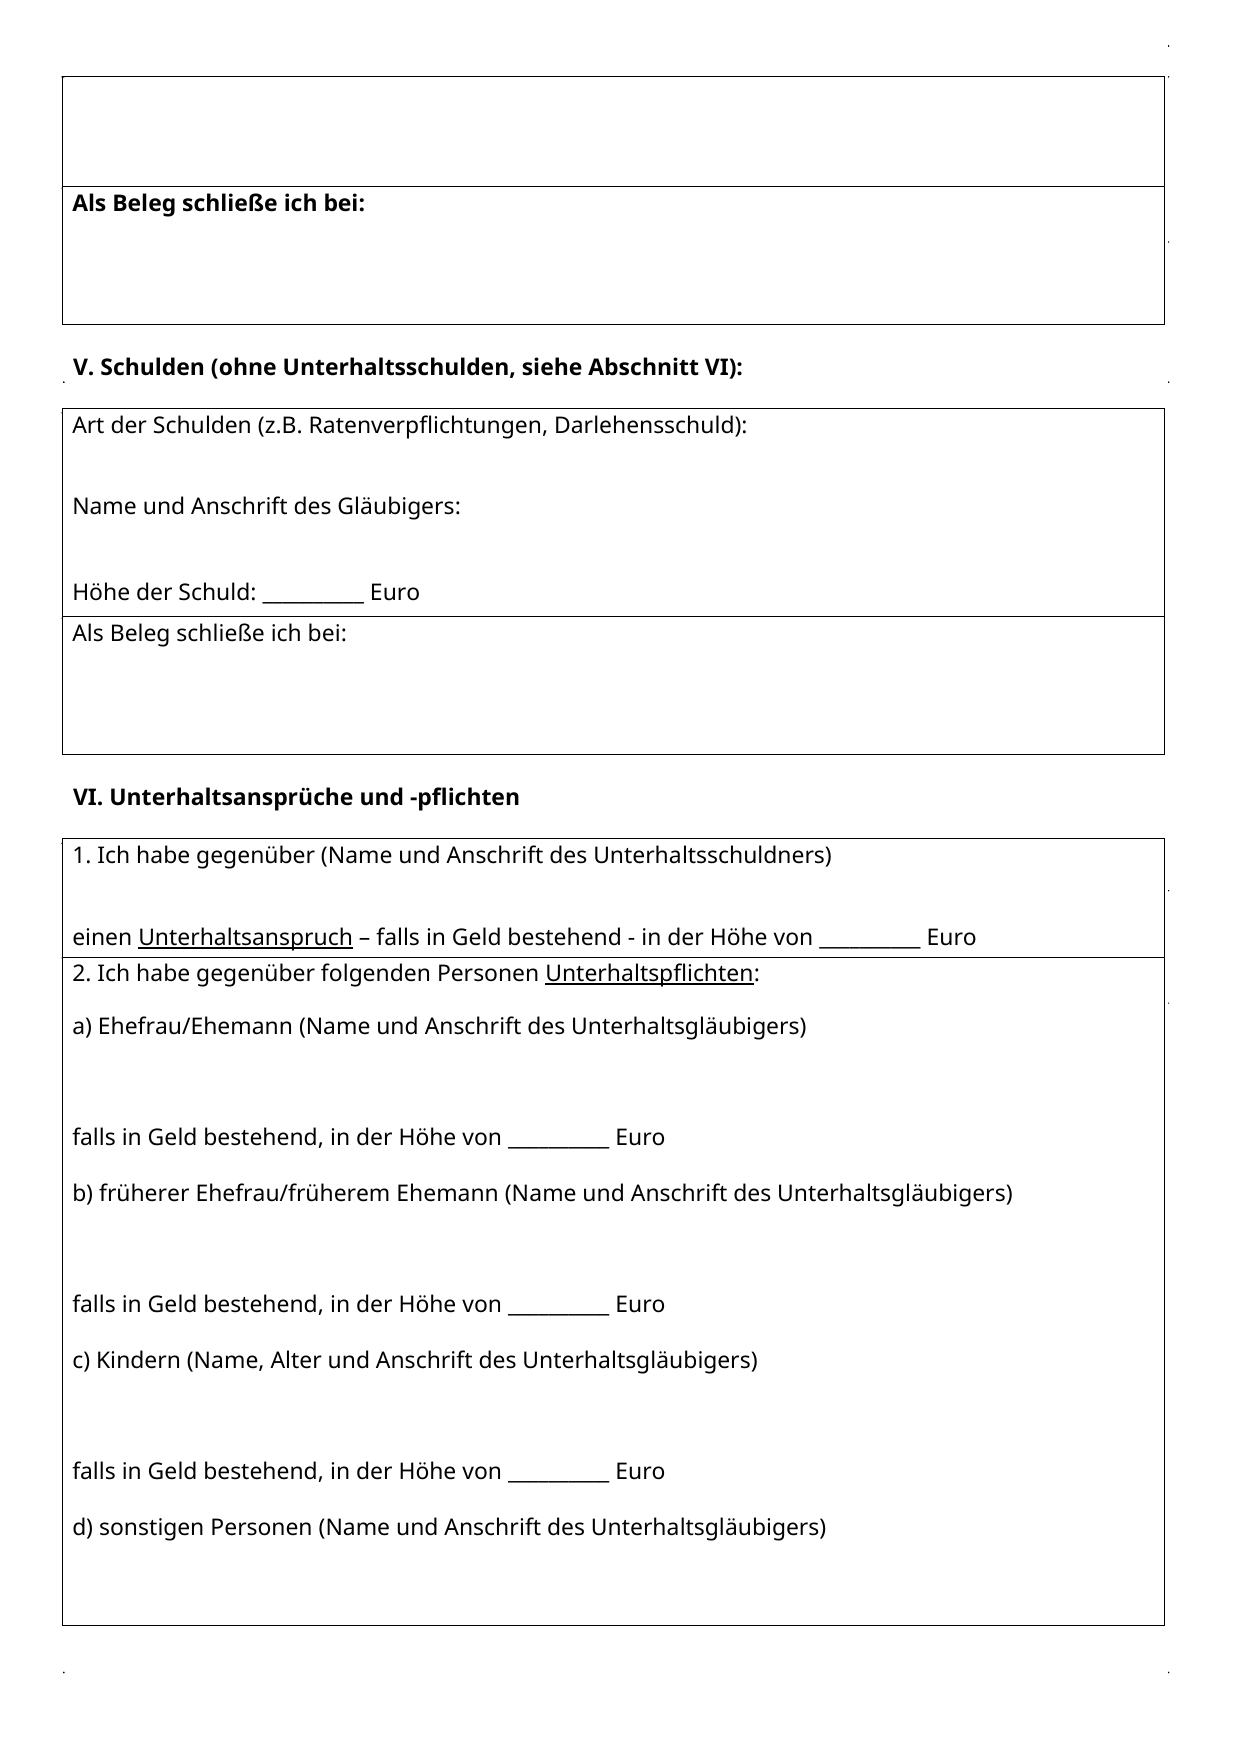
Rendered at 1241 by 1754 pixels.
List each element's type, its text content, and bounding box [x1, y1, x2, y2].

table_header Art der Schulden (z.B. Ratenverpflichtungen, Darlehensschuld): Name und Anschrift des Gläubigers: Höhe der Schuld: __________ Euro [63, 409, 1164, 616]
table_cell Als Beleg schließe ich bei: [63, 187, 1164, 324]
table_header 1. Ich habe gegenüber (Name und Anschrift des Unterhaltsschuldners) einen Unterhaltsanspruch – falls in Geld bestehend - in der Höhe von __________ Euro [63, 839, 1164, 957]
table_cell Als Beleg schließe ich bei: [63, 617, 1164, 754]
text VI. Unterhaltsansprüche und -pflichten [73, 437, 1188, 812]
text V. Schulden (ohne Unterhaltsschulden, siehe Abschnitt VI): [73, 131, 1188, 381]
table_cell 2. Ich habe gegenüber folgenden Personen Unterhaltspflichten: a) Ehefrau/Ehemann (Name und Anschrift des Unterhaltsgläubigers) falls in Geld bestehend, in der Höhe von __________ Euro b) früherer Ehefrau/früherem Ehemann (Name und Anschrift des Unterhaltsgläubigers) falls in Geld bestehend, in der Höhe von __________ Euro c) Kindern (Name, Alter und Anschrift des Unterhaltsgläubigers) falls in Geld bestehend, in der Höhe von __________ Euro d) sonstigen Personen (Name und Anschrift des Unterhaltsgläubigers) [63, 958, 1164, 1625]
table_header [63, 77, 1164, 186]
